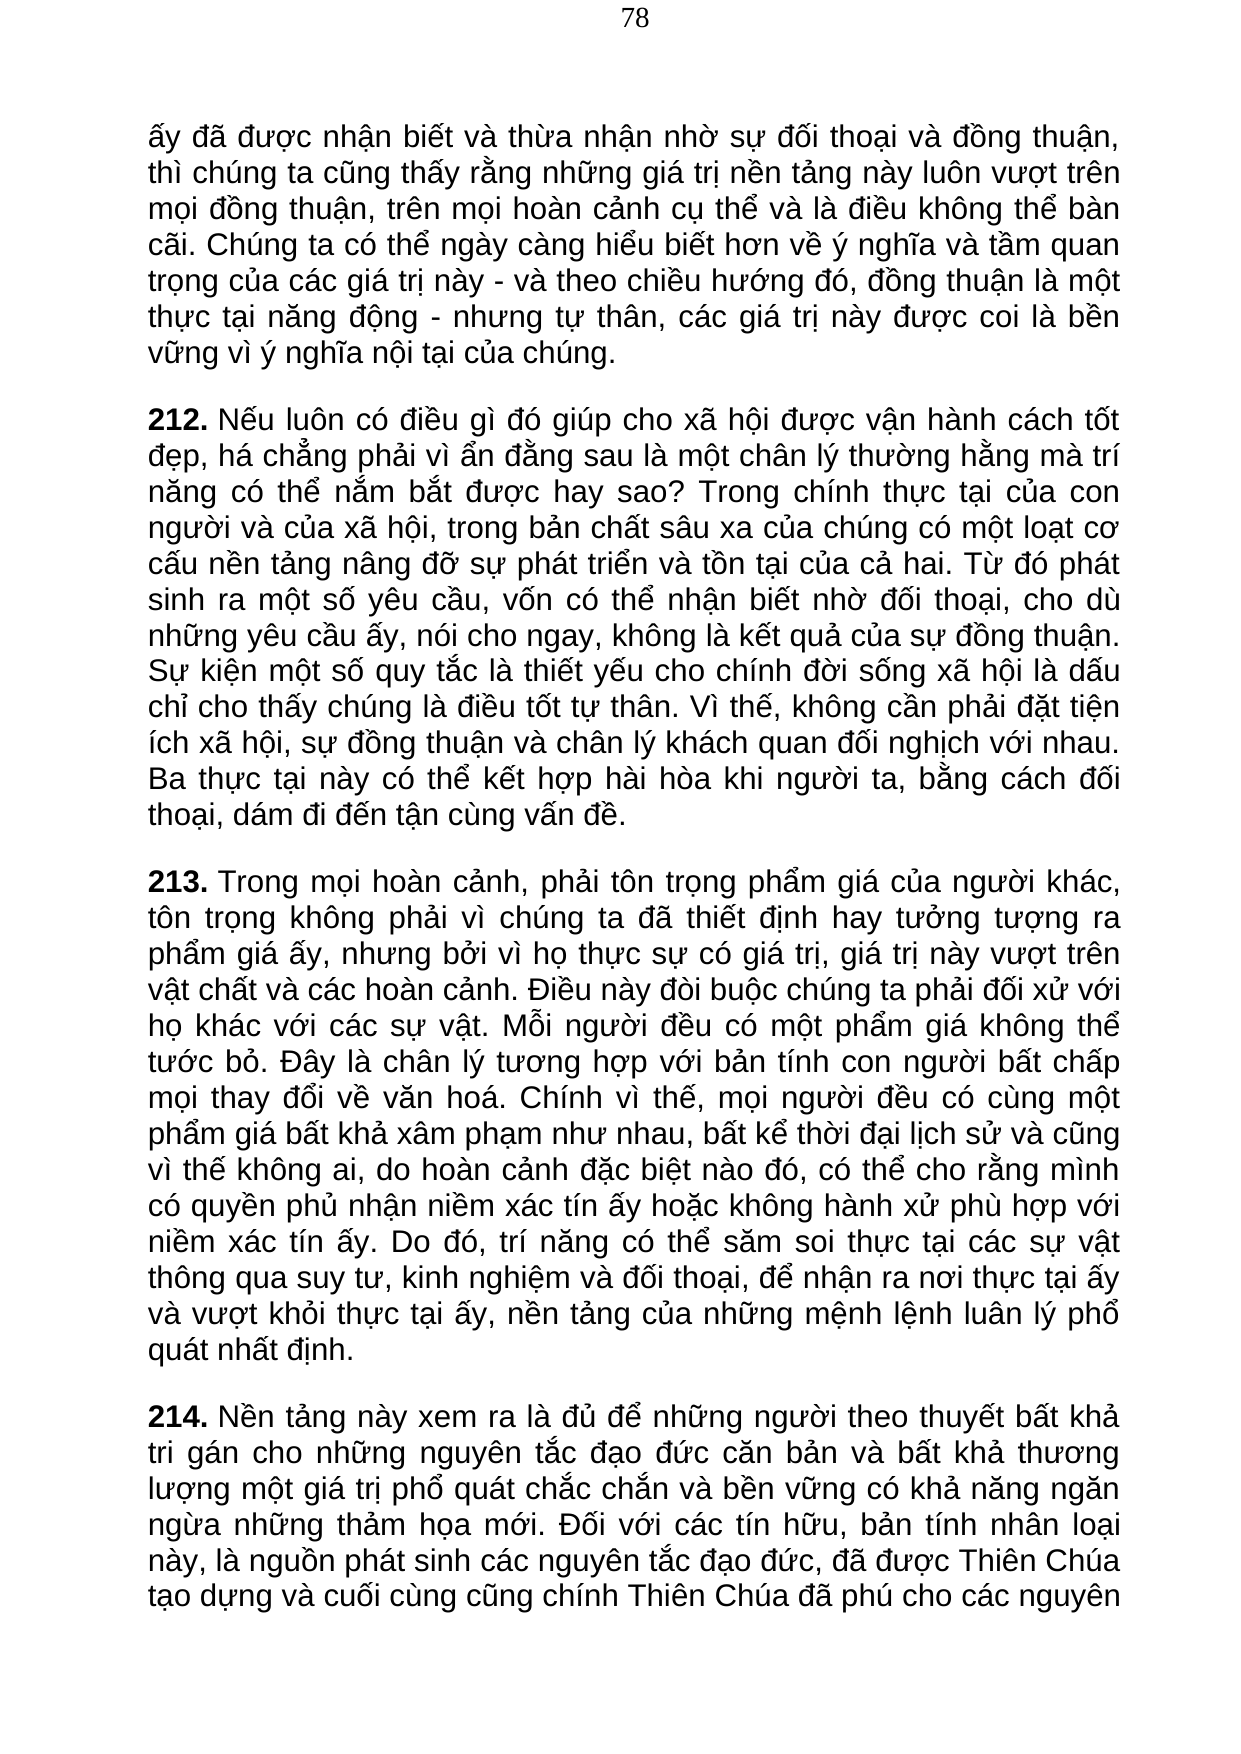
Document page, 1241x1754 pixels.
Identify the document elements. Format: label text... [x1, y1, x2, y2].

text 213. Trong mọi hoàn cảnh, phải tôn trọng phẩm giá của người khác, tôn trọng không phải vì chúng ta đã thiết định hay tưởng tượng ra phẩm giá ấy, nhưng bởi vì họ thực sự có giá trị, giá trị này vượt trên vật chất và các hoàn cảnh. Điều này đòi buộc chúng ta phải đối xử với họ khác với các sự vật. Mỗi người đều có một phẩm giá không thể tước bỏ. Đây là chân lý tương hợp với bản tính con người bất chấp mọi thay đổi về văn hoá. Chính vì thế, mọi người đều có cùng một phẩm giá bất khả xâm phạm như nhau, bất kể thời đại lịch sử và cũng vì thế không ai, do hoàn cảnh đặc biệt nào đó, có thể cho rằng mình có quyền phủ nhận niềm xác tín ấy hoặc không hành xử phù hợp với niềm xác tín ấy. Do đó, trí năng có thể săm soi thực tại các sự vật thông qua suy tư, kinh nghiệm và đối thoại, để nhận ra nơi thực tại ấy và vượt khỏi thực tại ấy, nền tảng của những mệnh lệnh luân lý phổ quát nhất định. [148, 863, 1122, 1367]
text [148, 1398, 1122, 1613]
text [148, 118, 1122, 370]
text 212. Nếu luôn có điều gì đó giúp cho xã hội được vận hành cách tốt đẹp, há chẳng phải vì ẩn đằng sau là một chân lý thường hằng mà trí năng có thể nắm bắt được hay sao? Trong chính thực tại của con người và của xã hội, trong bản chất sâu xa của chúng có một loạt cơ cấu nền tảng nâng đỡ sự phát triển và tồn tại của cả hai. Từ đó phát sinh ra một số yêu cầu, vốn có thể nhận biết nhờ đối thoại, cho dù những yêu cầu ấy, nói cho ngay, không là kết quả của sự đồng thuận. Sự kiện một số quy tắc là thiết yếu cho chính đời sống xã hội là dấu chỉ cho thấy chúng là điều tốt tự thân. Vì thế, không cần phải đặt tiện ích xã hội, sự đồng thuận và chân lý khách quan đối nghịch với nhau. Ba thực tại này có thể kết hợp hài hòa khi người ta, bằng cách đối thoại, dám đi đến tận cùng vấn đề. [148, 401, 1122, 832]
